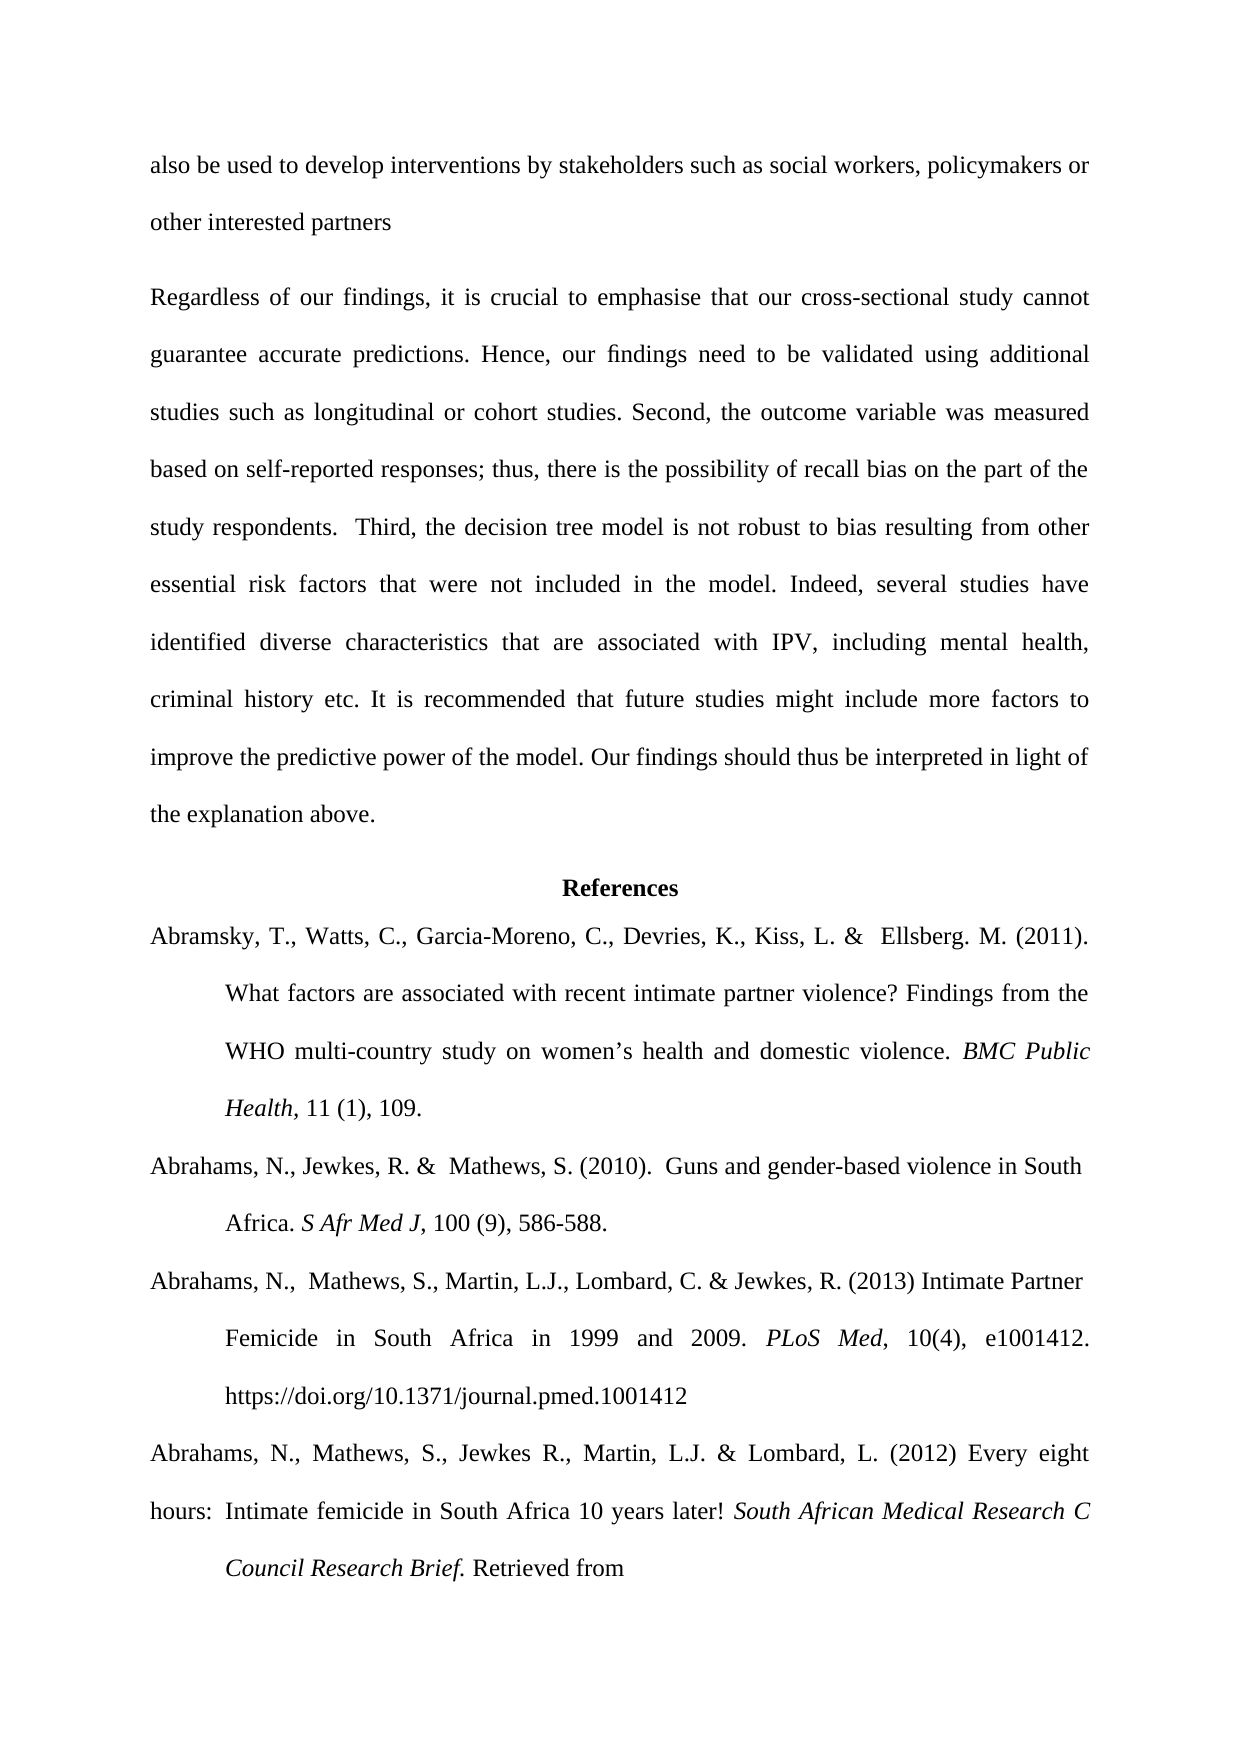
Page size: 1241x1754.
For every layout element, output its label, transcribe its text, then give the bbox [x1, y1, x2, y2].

text Regardless of our findings, it is crucial to emphasise that our cross-sectional study cannot guarantee accurate predictions. Hence, our ﬁndings need to be validated using additional studies such as longitudinal or cohort studies. Second, the outcome variable was measured based on self-reported responses; thus, there is the possibility of recall bias on the part of the study respondents. Third, the decision tree model is not robust to bias resulting from other essential risk factors that were not included in the model. Indeed, several studies have identified diverse characteristics that are associated with IPV, including mental health, criminal history etc. It is recommended that future studies might include more factors to improve the predictive power of the model. Our findings should thus be interpreted in light of the explanation above. [150, 282, 1090, 828]
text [150, 150, 1090, 236]
text Abramsky, T., Watts, C., Garcia-Moreno, C., Devries, K., Kiss, L. & Ellsberg. M. (2011). What factors are associated with recent intimate partner violence? Findings from the WHO multi-country study on women’s health and domestic violence. BMC Public Health, 11 (1), 109. [150, 921, 1090, 1122]
text Femicide in South Africa in 1999 and 2009. PLoS Med, 10(4), e1001412. https://doi.org/10.1371/journal.pmed.1001412 [225, 1323, 1090, 1410]
text References [150, 873, 1090, 902]
text Abrahams, N., Mathews, S., Martin, L.J., Lombard, C. & Jewkes, R. (2013) Intimate Partner [150, 1266, 1090, 1295]
text Abrahams, N., Mathews, S., Jewkes R., Martin, L.J. & Lombard, L. (2012) Every eight hours: Intimate femicide in South Africa 10 years later! South African Medical Research C Council Research Brief. Retrieved from [150, 1438, 1090, 1582]
text Abrahams, N., Jewkes, R. & Mathews, S. (2010). Guns and gender-based violence in South Africa. S Afr Med J, 100 (9), 586-588. [150, 1151, 1090, 1237]
